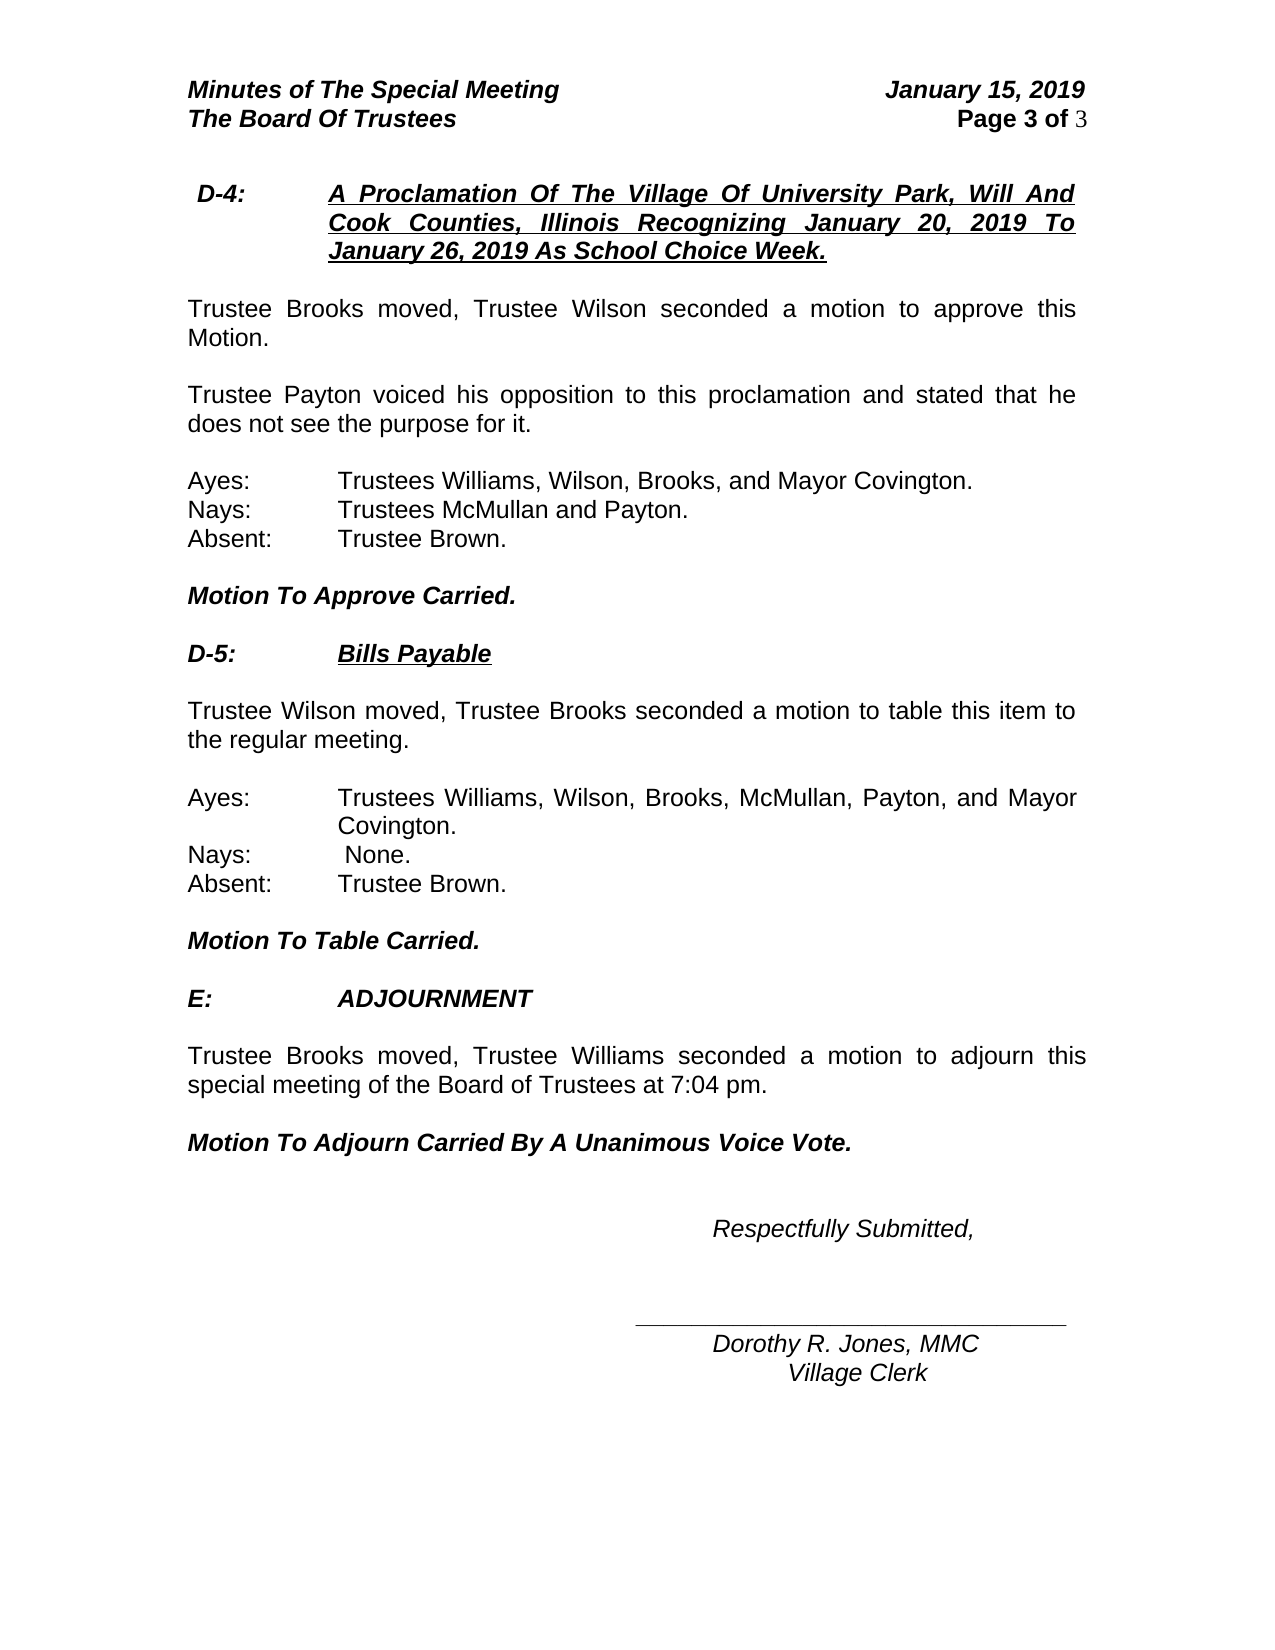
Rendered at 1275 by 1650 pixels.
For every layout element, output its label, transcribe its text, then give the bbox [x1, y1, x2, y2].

text Motion To Approve Carried. [187, 581, 1078, 610]
text Trustee Brooks moved, Trustee Williams seconded a motion to adjourn this special meeting of the Board of Trustees at 7:04 pm. [187, 1041, 1087, 1099]
text D-4: A Proclamation Of The Village Of University Park, Will And Cook Counties, Illinois Recognizing January 20, 2019 To January 26, 2019 As School Choice Week. [197, 179, 1078, 265]
text Nays: None. [187, 840, 1078, 869]
text Respectfully Submitted, [187, 1214, 1078, 1242]
text Absent: Trustee Brown. [187, 869, 1078, 897]
text Trustee Brooks moved, Trustee Wilson seconded a motion to approve this Motion. [187, 294, 1078, 351]
text Ayes: Trustees Williams, Wilson, Brooks, McMullan, Payton, and Mayor Covington. [187, 782, 1078, 840]
text Ayes: Trustees Williams, Wilson, Brooks, and Mayor Covington. [187, 466, 1078, 495]
text Trustee Payton voiced his opposition to this proclamation and stated that he does not see the purpose for it. [187, 380, 1078, 437]
text Village Clerk [187, 1357, 1078, 1386]
text Motion To Adjourn Carried By A Unanimous Voice Vote. [187, 1127, 1153, 1156]
text Nays: Trustees McMullan and Payton. [187, 495, 1078, 524]
text Trustee Wilson moved, Trustee Brooks seconded a motion to table this item to the regular meeting. [187, 696, 1078, 754]
text _______________________________ [187, 1300, 1078, 1329]
text Absent: Trustee Brown. [187, 524, 1078, 552]
text E: ADJOURNMENT [187, 984, 1153, 1012]
text Motion To Table Carried. [187, 926, 1078, 955]
text D-5: Bills Payable [187, 639, 1078, 667]
text Dorothy R. Jones, MMC [187, 1329, 1078, 1357]
